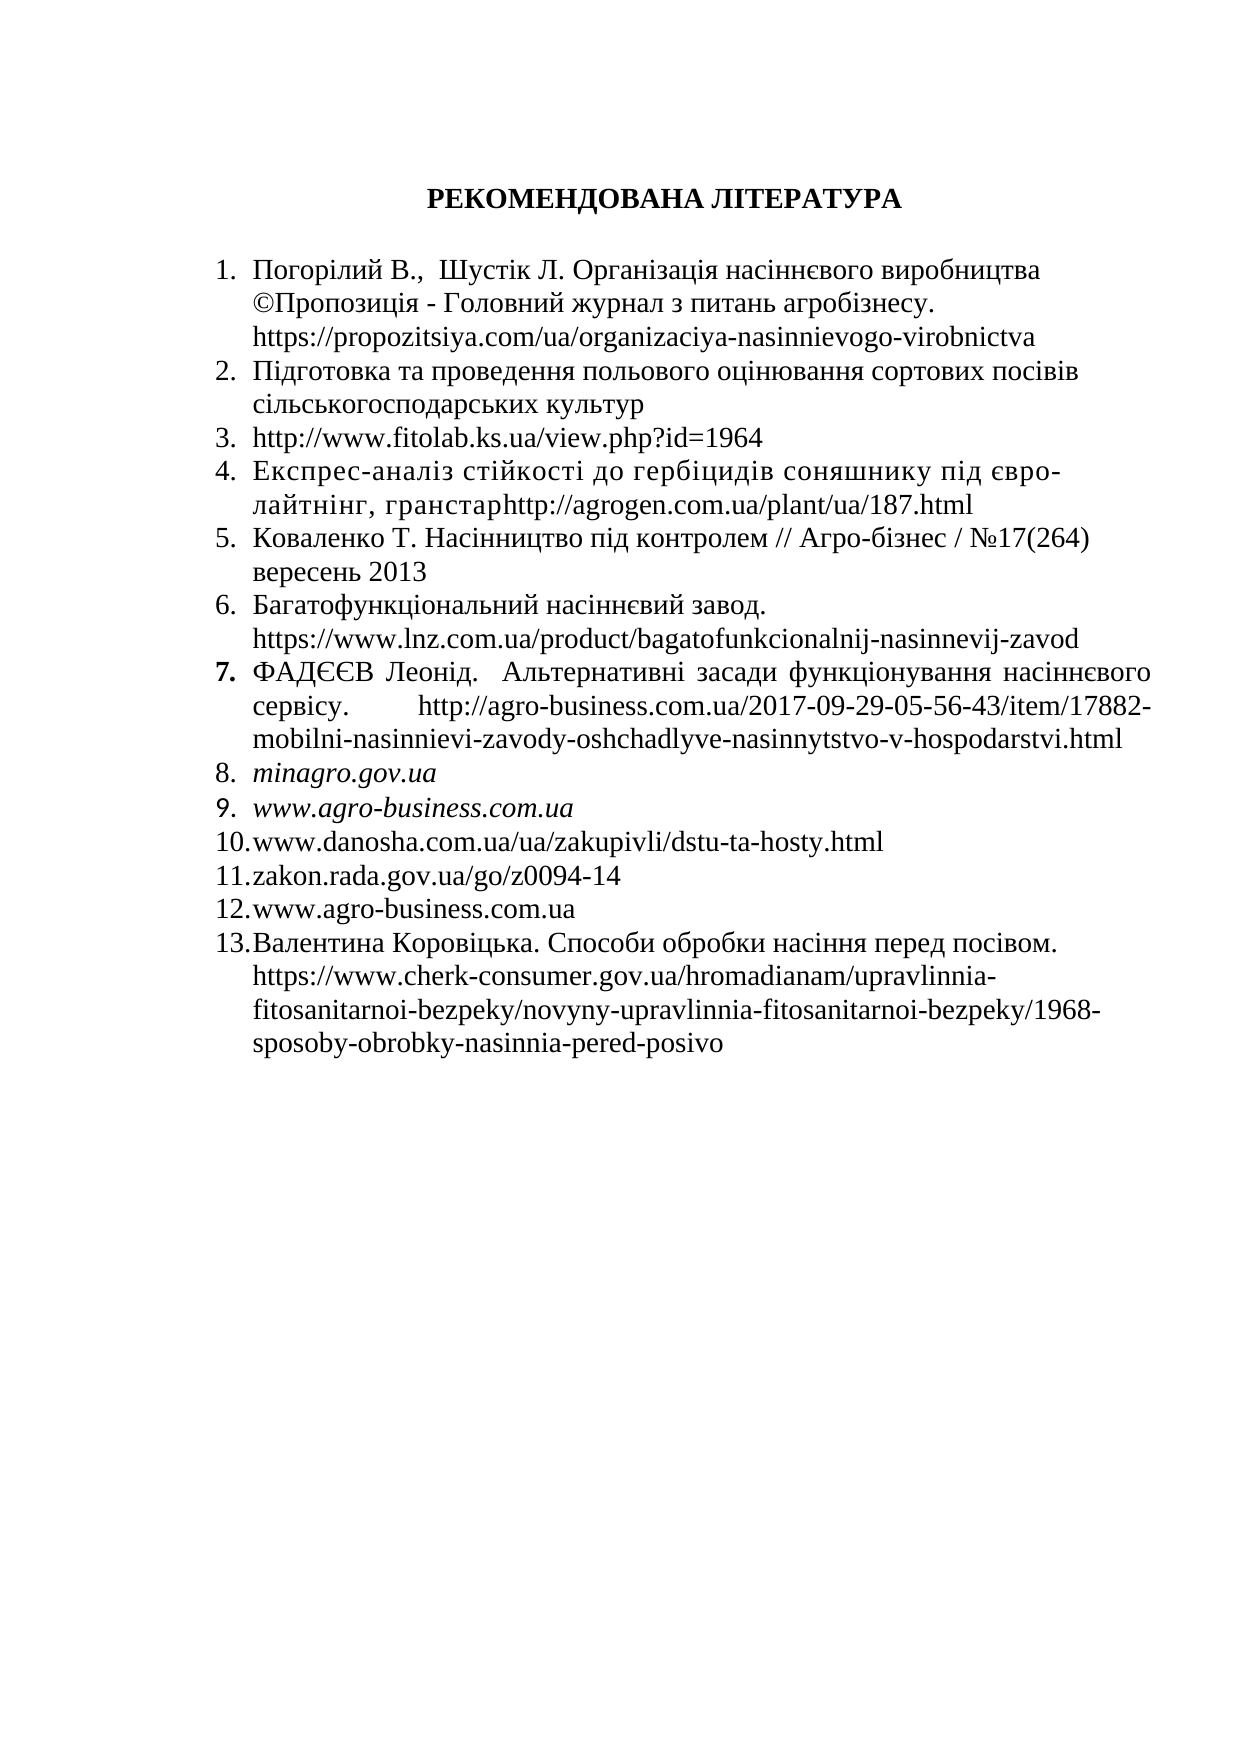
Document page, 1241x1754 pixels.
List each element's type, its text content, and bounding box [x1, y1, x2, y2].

list Підготовка та проведення польового оцінювання сортових посівів сільськогосподарських культур [215, 353, 1152, 420]
list www.agro-business.com.ua [215, 891, 1152, 925]
list zakon.rada.gov.ua/go/z0094-14 [215, 858, 1152, 891]
list http://www.fitolab.ks.ua/view.php?id=1964 [215, 420, 1152, 453]
list www.agro-business.com.ua [215, 789, 1152, 824]
list minagro.gov.ua [215, 755, 1152, 789]
list www.danosha.com.ua/ua/zakupivli/dstu-ta-hosty.html [215, 824, 1152, 858]
list Експрес-аналіз стійкості до гербіцидів соняшнику під євро-лайтнінг, гранстарhttp://agrogen.com.ua/plant/ua/187.html [215, 453, 1152, 520]
list Багатофункціональний насіннєвий завод. https://www.lnz.com.ua/product/bagatofunkcionalnij-nasinnevij-zavod [215, 587, 1152, 654]
list ФАДЄЄВ Леонід. Альтернативні засади функціонування насіннєвого сервісу. http://agro-business.com.ua/2017-09-29-05-56-43/item/17882-mobilni-nasinnievi-zavody-oshchadlyve-nasinnytstvo-v-hospodarstvi.html [215, 654, 1152, 755]
list Погорілий В., Шустік Л. Організація насіннєвого виробництва ©Пропозиція - Головний журнал з питань агробізнесу. https://propozitsiya.com/ua/organizaciya-nasinnievogo-virobnictva [215, 252, 1152, 353]
text РЕКОМЕНДОВАНА ЛІТЕРАТУРА [177, 181, 1152, 214]
list Валентина Коровіцька. Способи обробки насіння перед посівом. https://www.cherk-consumer.gov.ua/hromadianam/upravlinnia-fitosanitarnoi-bezpeky/novyny-upravlinnia-fitosanitarnoi-bezpeky/1968-sposoby-obrobky-nasinnia-pered-posivo [215, 925, 1152, 1059]
list Коваленко Т. Насінництво під контролем // Агро-бізнес / №17(264) вересень 2013 [215, 520, 1152, 587]
